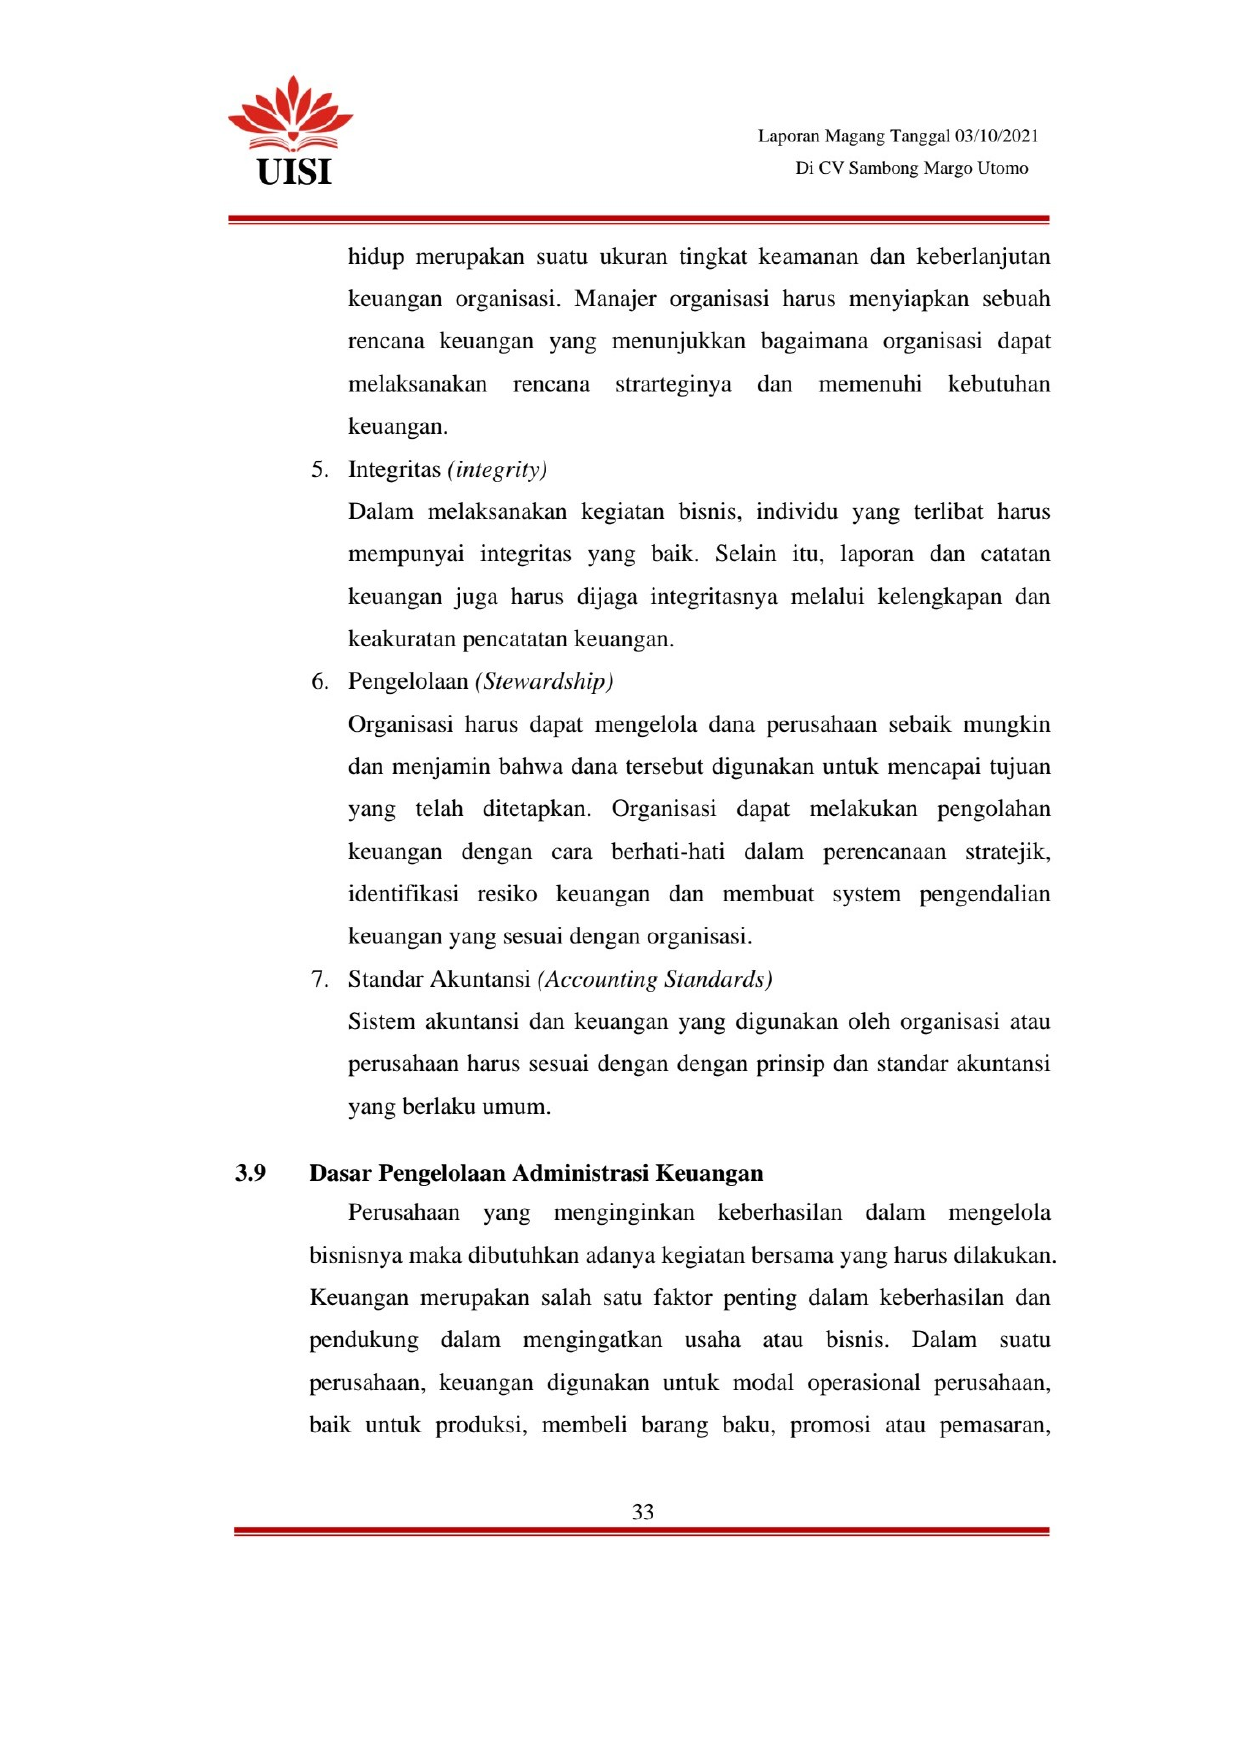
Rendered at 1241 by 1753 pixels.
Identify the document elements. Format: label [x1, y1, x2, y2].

picture [218, 66, 1057, 1540]
